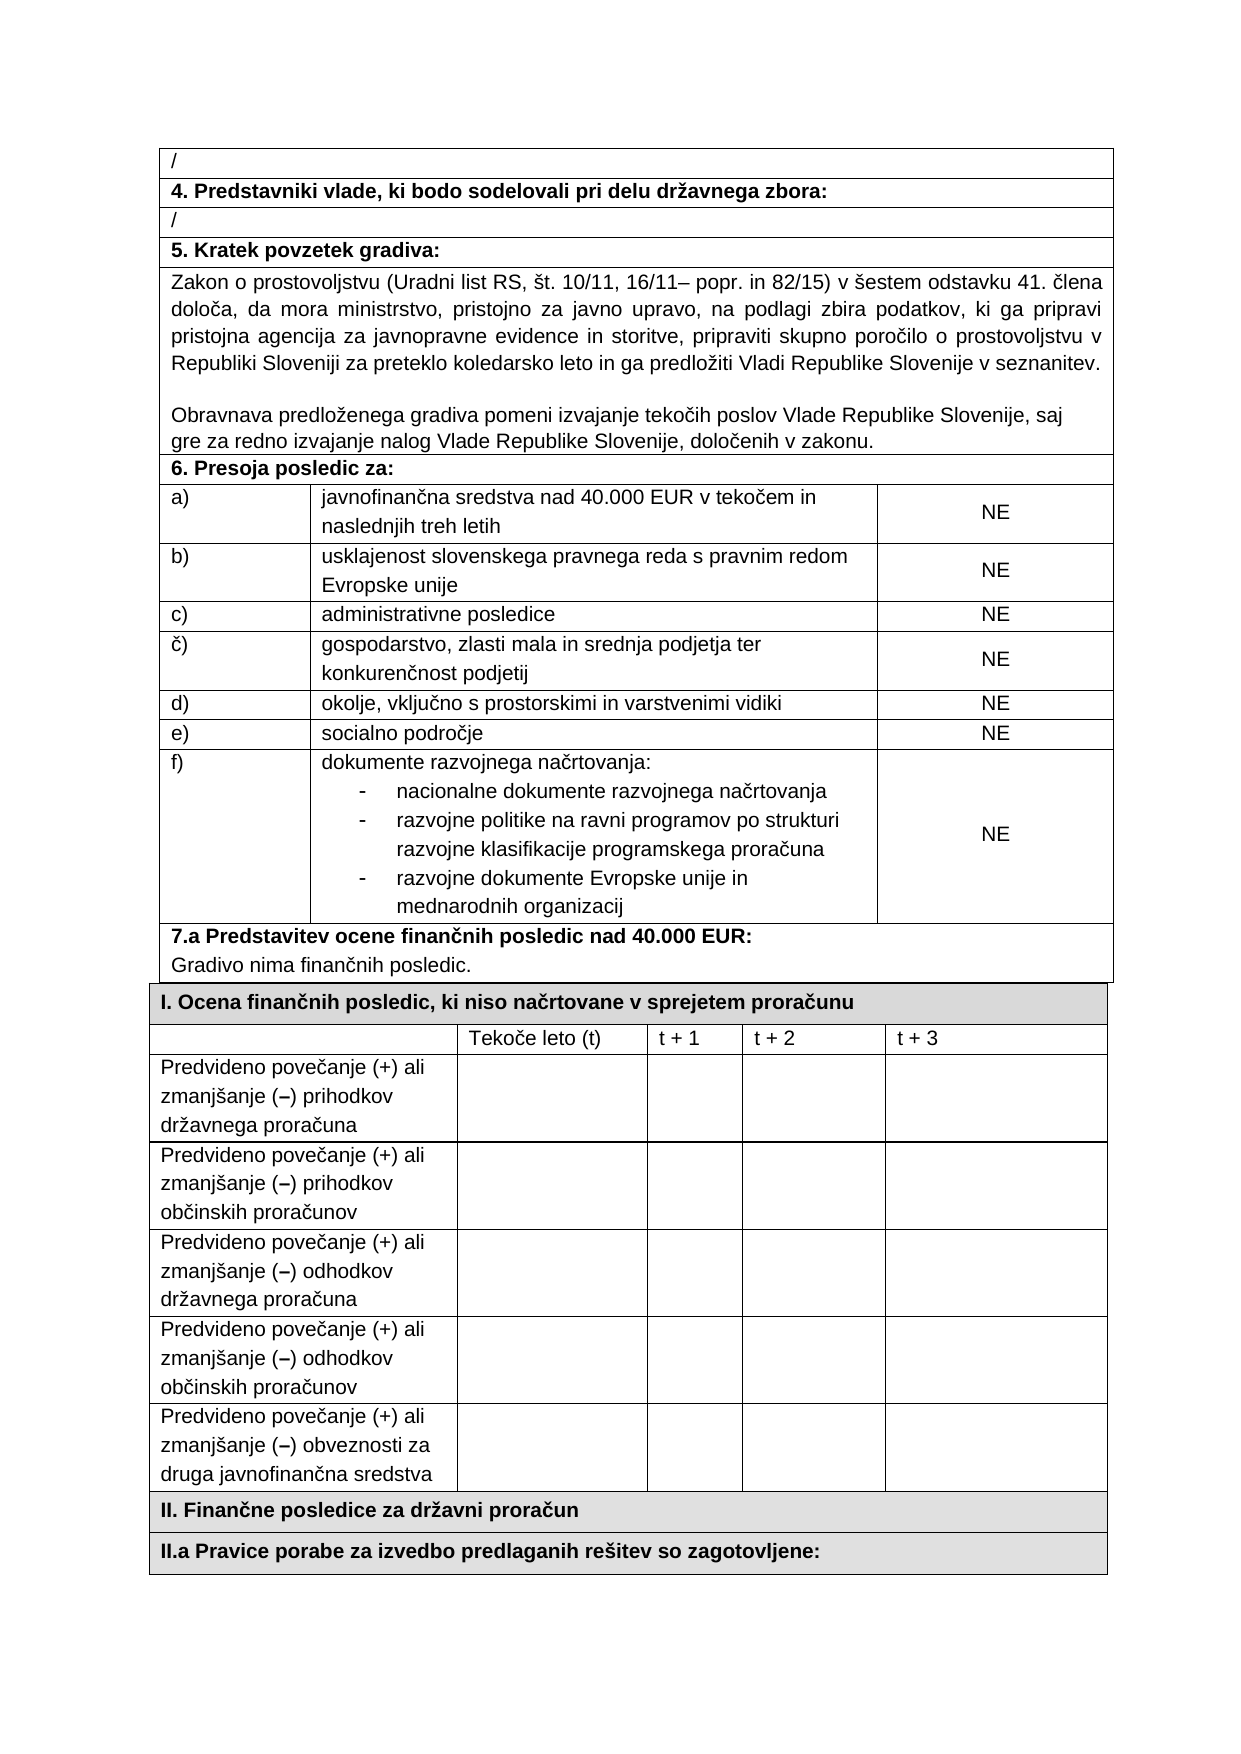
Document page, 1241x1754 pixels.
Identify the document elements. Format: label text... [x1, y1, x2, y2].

table_cell okolje, vključno s prostorskimi in varstvenimi vidiki [311, 691, 877, 719]
table_cell [458, 1404, 647, 1491]
table_cell 5. Kratek povzetek gradiva: [160, 238, 1113, 267]
table_cell [743, 1143, 885, 1229]
table_cell [886, 1230, 1107, 1316]
table_cell dokumente razvojnega načrtovanja: nacionalne dokumente razvojnega načrtovanja razvojne politike na ravni programov po strukturi razvojne klasifikacije programskega proračuna razvojne dokumente Evropske unije in mednarodnih organizacij [311, 750, 877, 923]
table_cell t + 1 [648, 1025, 742, 1054]
table_cell [886, 1317, 1107, 1403]
table_cell / [160, 208, 1113, 237]
table_cell socialno področje [311, 720, 877, 749]
table_cell č) [160, 632, 310, 689]
table_cell 7.a Predstavitev ocene finančnih posledic nad 40.000 EUR: Gradivo nima finančnih posledic. [160, 924, 1113, 982]
table_cell [648, 1143, 742, 1229]
table_cell [743, 1230, 885, 1316]
table_cell II. Finančne posledice za državni proračun [150, 1492, 1107, 1532]
table_cell f) [160, 750, 310, 923]
table_cell Tekoče leto (t) [458, 1025, 647, 1054]
table_cell b) [160, 544, 310, 601]
table_cell Predvideno povečanje (+) ali zmanjšanje (–) obveznosti za druga javnofinančna sredstva [150, 1404, 457, 1491]
table_cell administrativne posledice [311, 602, 877, 631]
table_cell [886, 1143, 1107, 1229]
table_cell [886, 1404, 1107, 1491]
table_cell javnofinančna sredstva nad 40.000 EUR v tekočem in naslednjih treh letih [311, 485, 877, 543]
table_cell [458, 1143, 647, 1229]
table_cell 4. Predstavniki vlade, ki bodo sodelovali pri delu državnega zbora: [160, 179, 1113, 207]
table_cell Zakon o prostovoljstvu (Uradni list RS, št. 10/11, 16/11– popr. in 82/15) v šestem odstavku 41. člena določa, da mora ministrstvo, pristojno za javno upravo, na podlagi zbira podatkov, ki ga pripravi pristojna agencija za javnopravne evidence in storitve, pripraviti skupno poročilo o prostovoljstvu v Republiki Sloveniji za preteklo koledarsko leto in ga predložiti Vladi Republike Slovenije v seznanitev. Obravnava predloženega gradiva pomeni izvajanje tekočih poslov Vlade Republike Slovenije, saj gre za redno izvajanje nalog Vlade Republike Slovenije, določenih v zakonu. [160, 268, 1113, 454]
table_cell NE [878, 544, 1113, 601]
table_cell II.a Pravice porabe za izvedbo predlaganih rešitev so zagotovljene: [150, 1533, 1107, 1574]
table_cell [743, 1317, 885, 1403]
table_cell Predvideno povečanje (+) ali zmanjšanje (–) odhodkov občinskih proračunov [150, 1317, 457, 1403]
table_cell [743, 1404, 885, 1491]
table_cell d) [160, 691, 310, 719]
table_cell e) [160, 720, 310, 749]
table_cell a) [160, 485, 310, 543]
table_cell [458, 1317, 647, 1403]
table_cell c) [160, 602, 310, 631]
table_cell [458, 1230, 647, 1316]
table_cell Predvideno povečanje (+) ali zmanjšanje (–) odhodkov državnega proračuna [150, 1230, 457, 1316]
table_cell NE [878, 485, 1113, 543]
table_cell [648, 1317, 742, 1403]
table_cell [648, 1055, 742, 1141]
table_cell NE [878, 602, 1113, 631]
table_cell [886, 1055, 1107, 1141]
table_cell NE [878, 691, 1113, 719]
table_cell t + 3 [886, 1025, 1107, 1054]
table_cell NE [878, 720, 1113, 749]
table_cell / [160, 149, 1113, 177]
table_cell [458, 1055, 647, 1141]
table_cell [150, 1025, 457, 1054]
table_cell Predvideno povečanje (+) ali zmanjšanje (–) prihodkov državnega proračuna [150, 1055, 457, 1141]
table_cell [648, 1230, 742, 1316]
table_cell 6. Presoja posledic za: [160, 455, 1113, 484]
table_cell [743, 1055, 885, 1141]
table_header I. Ocena finančnih posledic, ki niso načrtovane v sprejetem proračunu [150, 984, 1107, 1024]
table_cell NE [878, 750, 1113, 923]
table_cell Predvideno povečanje (+) ali zmanjšanje (–) prihodkov občinskih proračunov [150, 1143, 457, 1229]
table_cell t + 2 [743, 1025, 885, 1054]
table_cell gospodarstvo, zlasti mala in srednja podjetja ter konkurenčnost podjetij [311, 632, 877, 689]
table_cell NE [878, 632, 1113, 689]
table_cell [648, 1404, 742, 1491]
table_cell usklajenost slovenskega pravnega reda s pravnim redom Evropske unije [311, 544, 877, 601]
